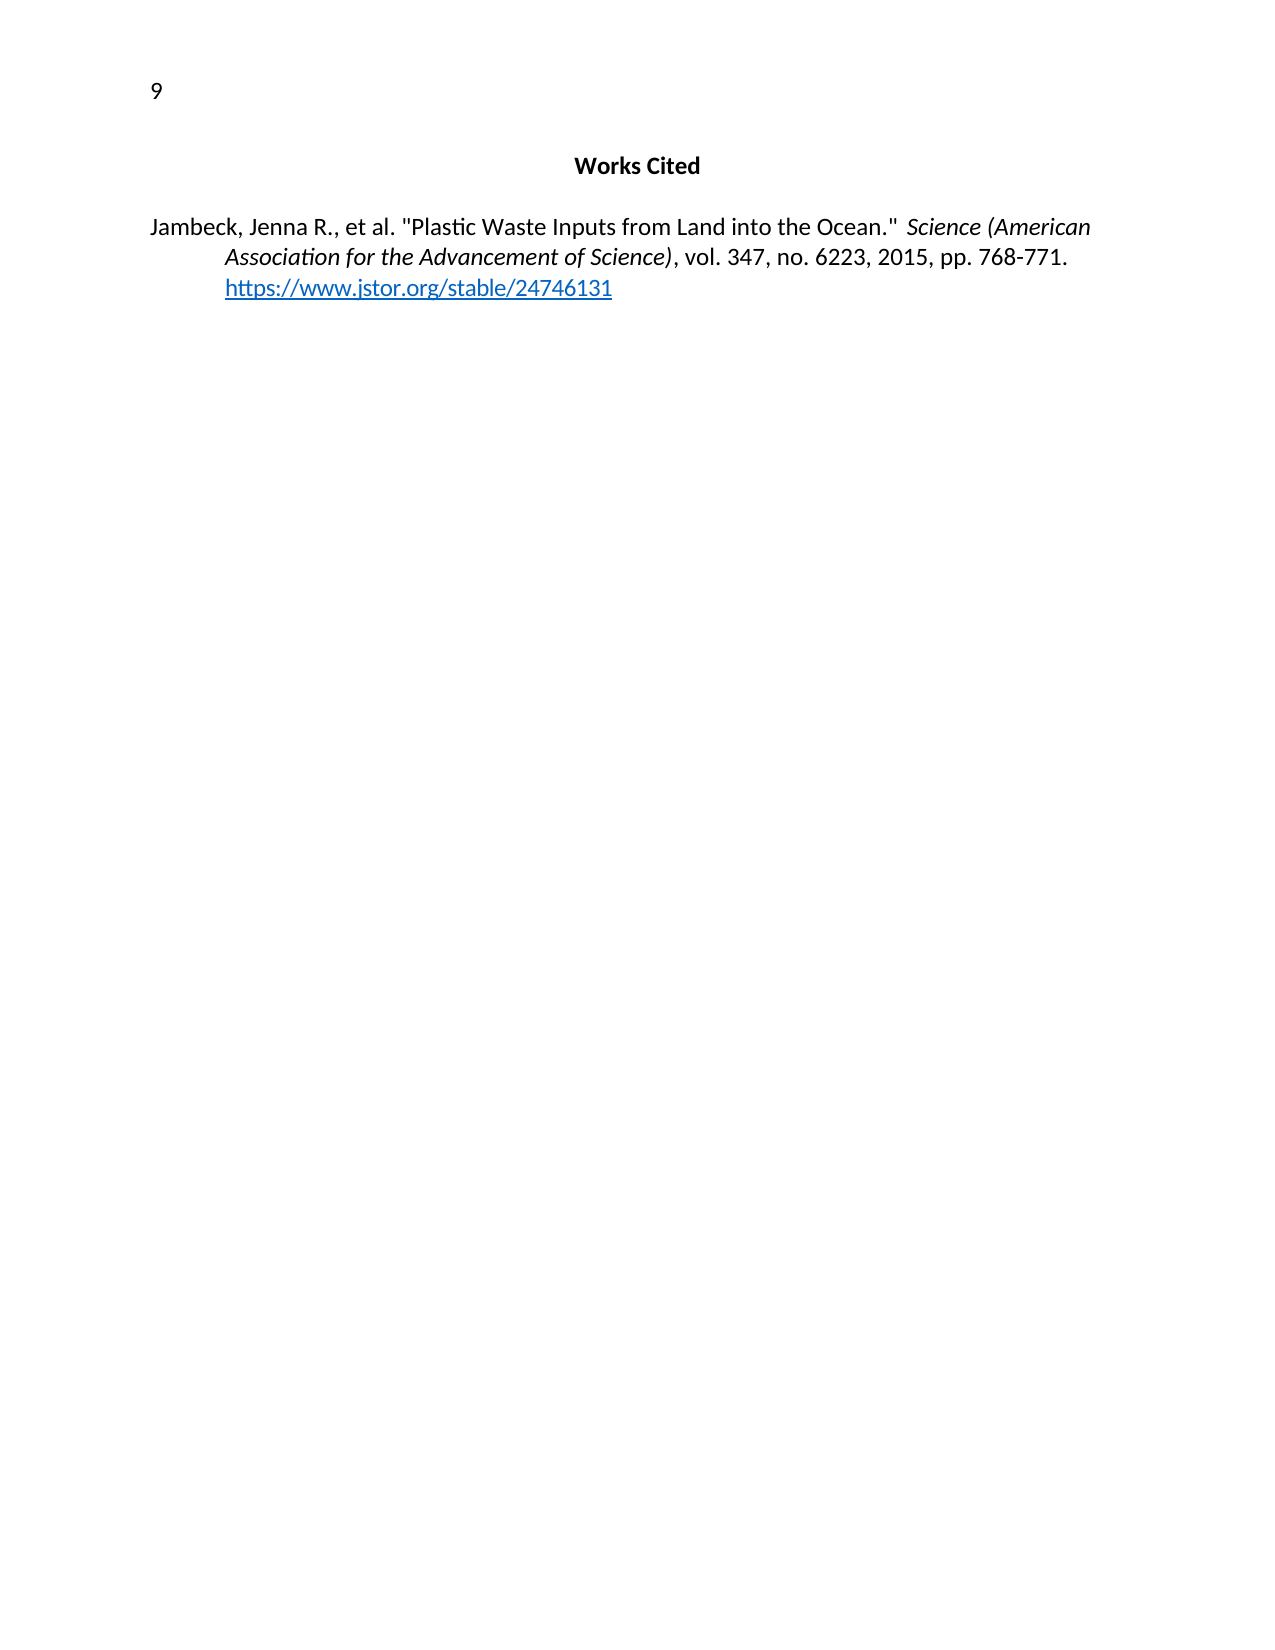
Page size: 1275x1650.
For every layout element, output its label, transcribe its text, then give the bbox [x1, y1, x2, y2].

text Jambeck, Jenna R., et al. "Plastic Waste Inputs from Land into the Ocean." Science (American Association for the Advancement of Science), vol. 347, no. 6223, 2015, pp. 768-771. https://www.jstor.org/stable/24746131 [150, 211, 1125, 303]
text Works Cited [150, 150, 1125, 181]
